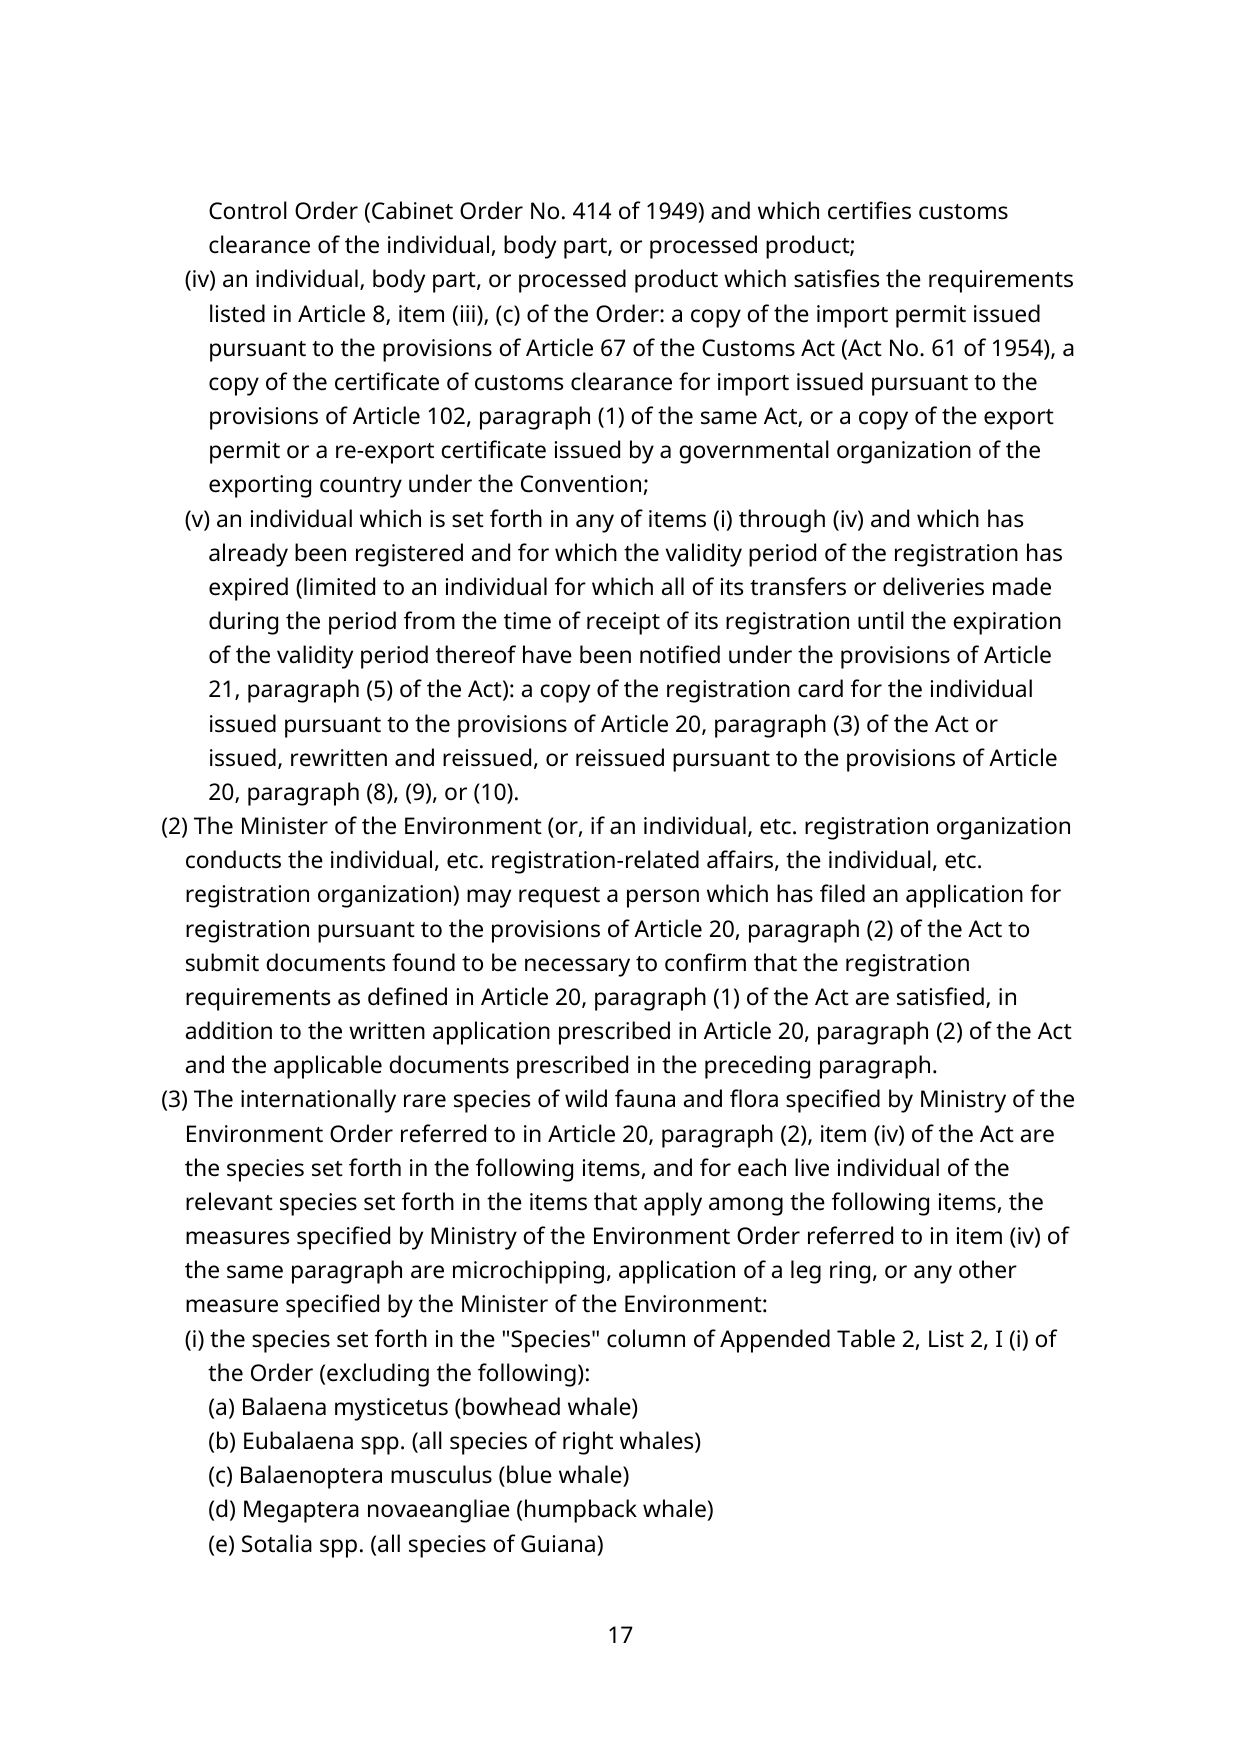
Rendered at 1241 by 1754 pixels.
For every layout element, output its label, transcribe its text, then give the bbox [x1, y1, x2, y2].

text (i) the species set forth in the "Species" column of Appended Table 2, List 2, I (i) of the Order (excluding the following): [184, 1321, 1079, 1389]
text (iv) an individual, body part, or processed product which satisfies the requirements listed in Article 8, item (iii), (c) of the Order: a copy of the import permit issued pursuant to the provisions of Article 67 of the Customs Act (Act No. 61 of 1954), a copy of the certificate of customs clearance for import issued pursuant to the provisions of Article 102, paragraph (1) of the same Act, or a copy of the export permit or a re-export certificate issued by a governmental organization of the exporting country under the Convention; [184, 262, 1079, 501]
text (e) Sotalia spp. (all species of Guiana) [207, 1526, 1079, 1560]
text (d) Megaptera novaeangliae (humpback whale) [207, 1492, 1079, 1526]
text (v) an individual which is set forth in any of items (i) through (iv) and which has already been registered and for which the validity period of the registration has expired (limited to an individual for which all of its transfers or deliveries made during the period from the time of receipt of its registration until the expiration of the validity period thereof have been notified under the provisions of Article 21, paragraph (5) of the Act): a copy of the registration card for the individual issued pursuant to the provisions of Article 20, paragraph (3) of the Act or issued, rewritten and reissued, or reissued pursuant to the provisions of Article 20, paragraph (8), (9), or (10). [184, 501, 1079, 809]
text (a) Balaena mysticetus (bowhead whale) [207, 1389, 1079, 1424]
text (2) The Minister of the Environment (or, if an individual, etc. registration organization conducts the individual, etc. registration-related affairs, the individual, etc. registration organization) may request a person which has filed an application for registration pursuant to the provisions of Article 20, paragraph (2) of the Act to submit documents found to be necessary to confirm that the registration requirements as defined in Article 20, paragraph (1) of the Act are satisfied, in addition to the written application prescribed in Article 20, paragraph (2) of the Act and the applicable documents prescribed in the preceding paragraph. [161, 809, 1079, 1082]
text (b) Eubalaena spp. (all species of right whales) [207, 1424, 1079, 1458]
text (c) Balaenoptera musculus (blue whale) [207, 1458, 1079, 1492]
text (3) The internationally rare species of wild fauna and flora specified by Ministry of the Environment Order referred to in Article 20, paragraph (2), item (iv) of the Act are the species set forth in the following items, and for each live individual of the relevant species set forth in the items that apply among the following items, the measures specified by Ministry of the Environment Order referred to in item (iv) of the same paragraph are microchipping, application of a leg ring, or any other measure specified by the Minister of the Environment: [161, 1082, 1079, 1321]
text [184, 194, 1079, 262]
